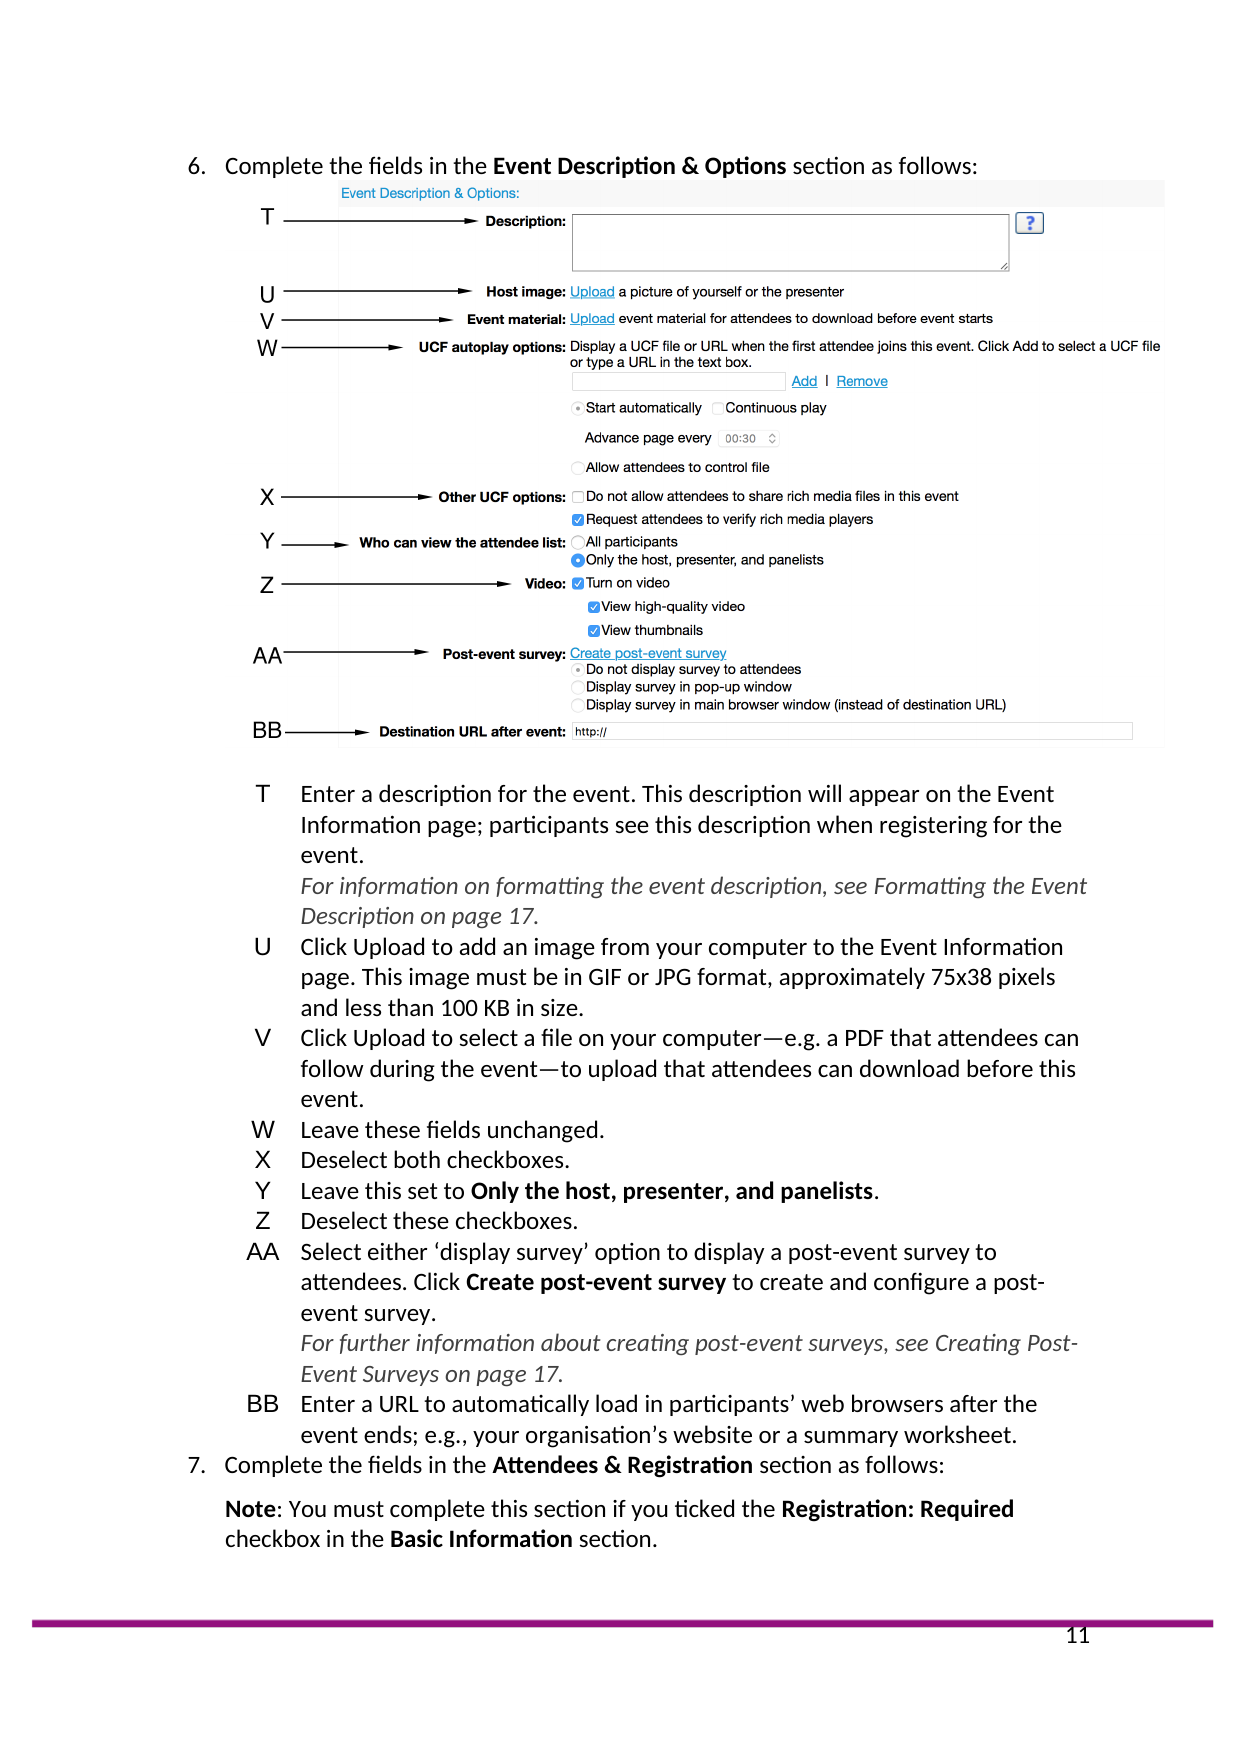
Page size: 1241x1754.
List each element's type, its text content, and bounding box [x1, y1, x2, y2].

list Complete the fields in the Attendees & Registration section as follows: [187, 1450, 1090, 1480]
text Note: You must complete this section if you ticked the Registration: Required checkbox in the Basic Information section. [225, 1493, 1090, 1554]
list Click Upload to select a file on your computer—e.g. a PDF that attendees can follow during the event—to upload that attendees can download before this event. [263, 1022, 1090, 1114]
picture [31, 1619, 1215, 1629]
list Enter a description for the event. This description will appear on the Event Information page; participants see this description when registering for the event. [263, 778, 1090, 870]
list Select either ‘display survey’ option to display a post-event survey to attendees. Click Create post-event survey to create and configure a post-event survey. [263, 1236, 1090, 1328]
list Enter a URL to automatically load in participants’ web browsers after the event ends; e.g., your organisation’s website or a summary worksheet. [263, 1389, 1090, 1450]
list Deselect both checkboxes. [263, 1144, 1090, 1175]
list Leave this set to Only the host, presenter, and panelists. [263, 1175, 1090, 1206]
list For information on formatting the event description, see Formatting the Event Description on page 17. [300, 870, 1090, 931]
list For further information about creating post-event surveys, see Creating Post-Event Surveys on page 17. [300, 1328, 1090, 1389]
list Deselect these checkboxes. [263, 1206, 1090, 1236]
list Click Upload to add an image from your computer to the Event Information page. This image must be in GIF or JPG format, approximately 75x38 pixels and less than 100 KB in size. [263, 931, 1090, 1022]
picture [225, 180, 1165, 748]
list Leave these fields unchanged. [263, 1114, 1090, 1144]
